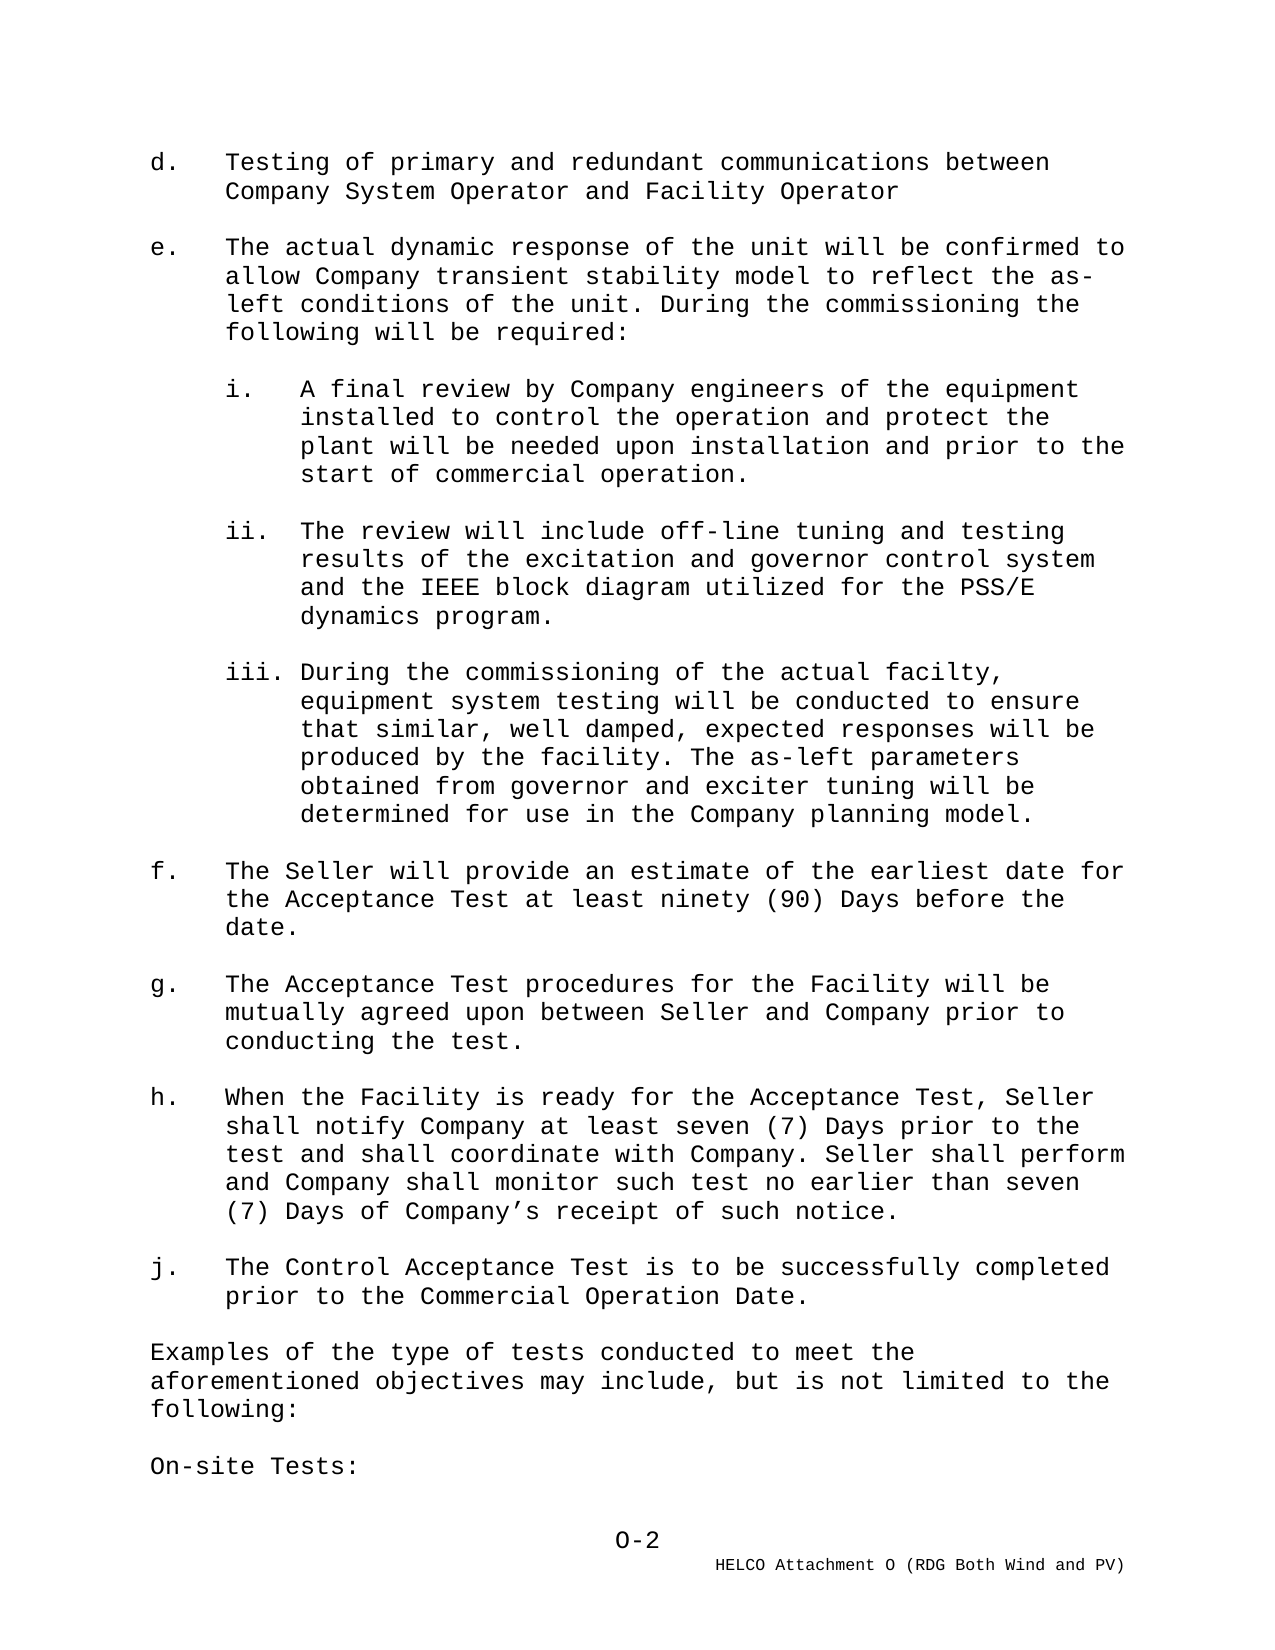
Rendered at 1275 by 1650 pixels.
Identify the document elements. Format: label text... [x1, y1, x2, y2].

text j. The Control Acceptance Test is to be successfully completed prior to the Commercial Operation Date. [150, 1255, 1125, 1312]
text h. When the Facility is ready for the Acceptance Test, Seller shall notify Company at least seven (7) Days prior to the test and shall coordinate with Company. Seller shall perform and Company shall monitor such test no earlier than seven (7) Days of Company’s receipt of such notice. [150, 1085, 1125, 1227]
text On-site Tests: [150, 1453, 1125, 1482]
text i. A final review by Company engineers of the equipment installed to control the operation and protect the plant will be needed upon installation and prior to the start of commercial operation. [225, 377, 1125, 490]
text Examples of the type of tests conducted to meet the aforementioned objectives may include, but is not limited to the following: [150, 1340, 1125, 1425]
text e. The actual dynamic response of the unit will be confirmed to allow Company transient stability model to reflect the as-left conditions of the unit. During the commissioning the following will be required: [150, 235, 1125, 348]
text f. The Seller will provide an estimate of the earliest date for the Acceptance Test at least ninety (90) Days before the date. [150, 858, 1125, 943]
text g. The Acceptance Test procedures for the Facility will be mutually agreed upon between Seller and Company prior to conducting the test. [150, 972, 1125, 1057]
text ii. The review will include off-line tuning and testing results of the excitation and governor control system and the IEEE block diagram utilized for the PSS/E dynamics program. [225, 518, 1125, 632]
text iii. During the commissioning of the actual facilty, equipment system testing will be conducted to ensure that similar, well damped, expected responses will be produced by the facility. The as-left parameters obtained from governor and exciter tuning will be determined for use in the Company planning model. [225, 660, 1125, 830]
text d. Testing of primary and redundant communications between Company System Operator and Facility Operator [150, 150, 1125, 207]
